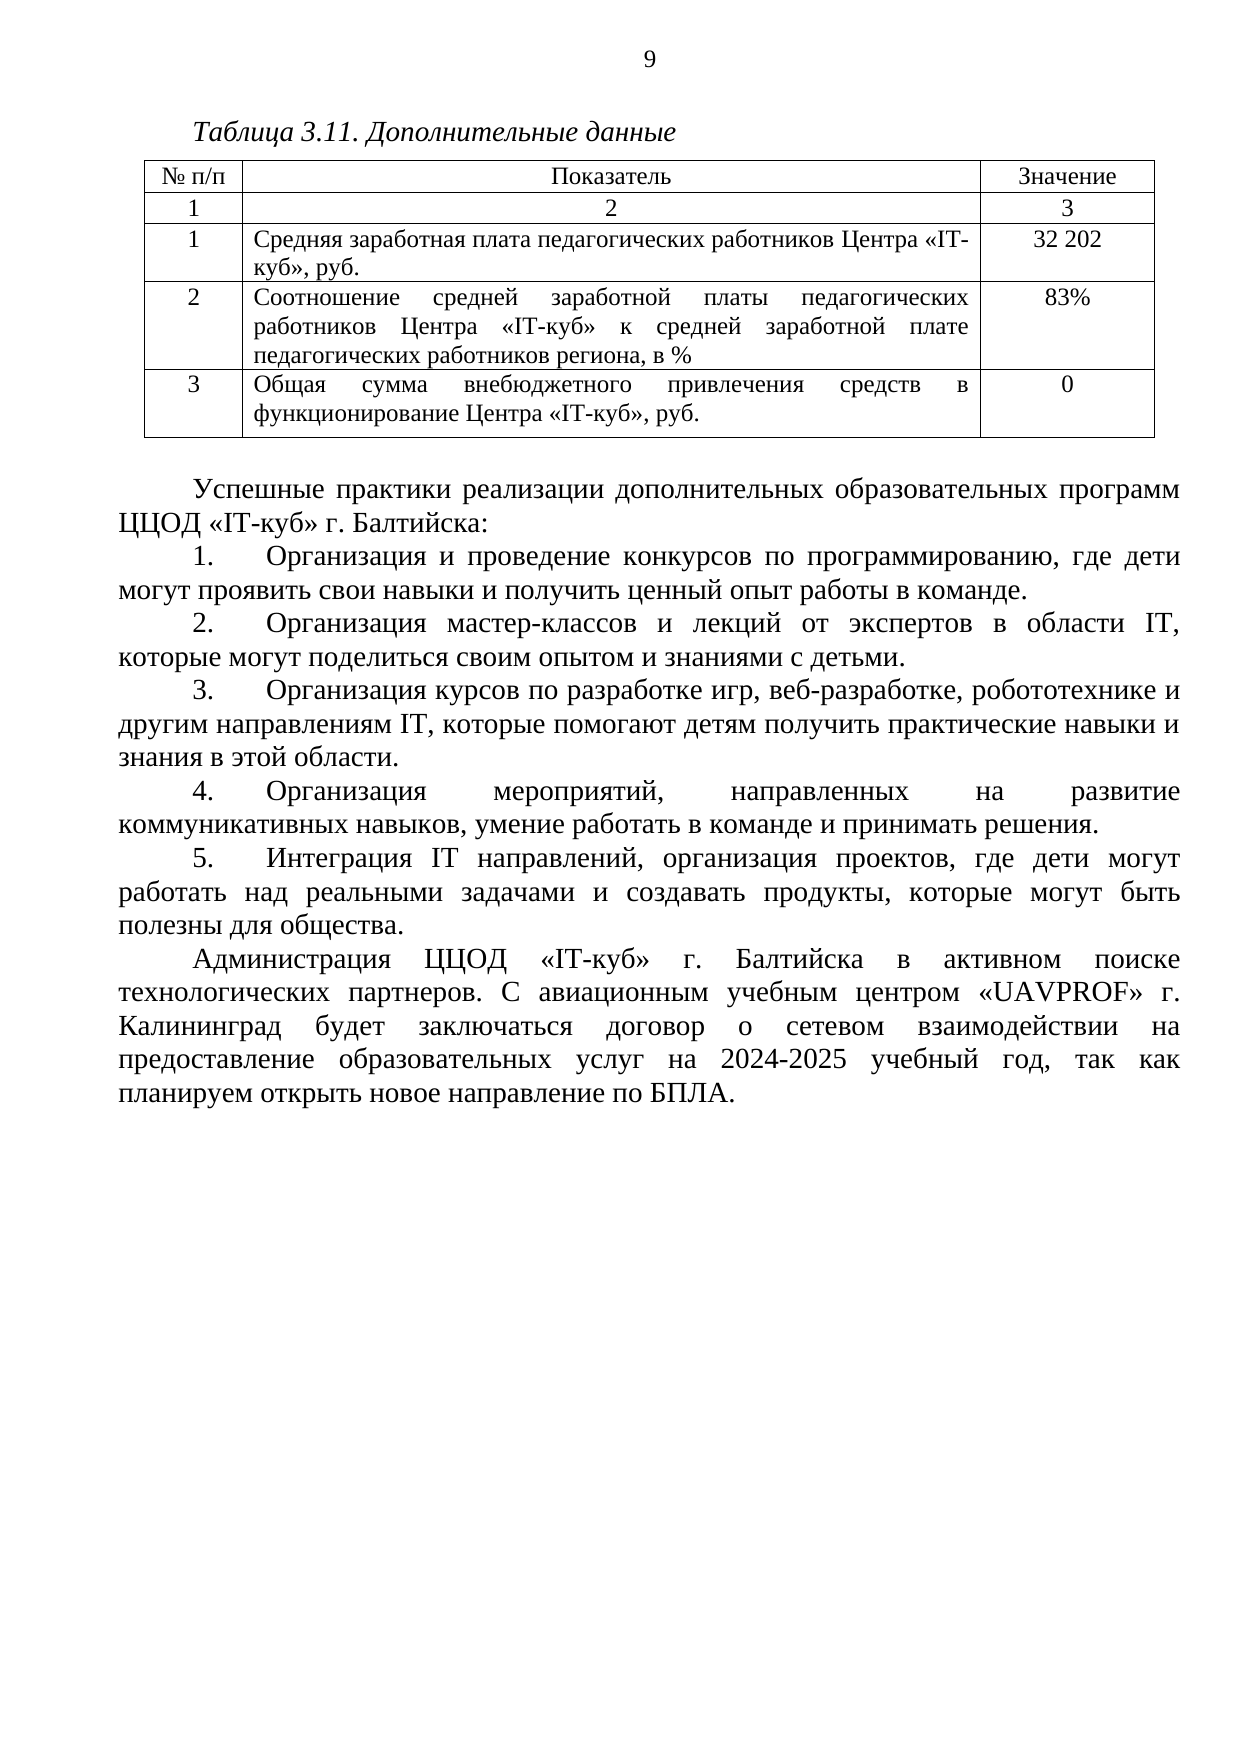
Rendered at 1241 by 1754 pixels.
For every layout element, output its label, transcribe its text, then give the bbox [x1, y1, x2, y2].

table_header Значение [981, 161, 1154, 192]
table_header № п/п [145, 161, 242, 192]
table_cell 3 [981, 193, 1154, 223]
text 2. Организация мастер-классов и лекций от экспертов в области IT, которые могут поделиться своим опытом и знаниями с детьми. [118, 605, 1181, 672]
text 5. Интеграция IT направлений, организация проектов, где дети могут работать над реальными задачами и создавать продукты, которые могут быть полезны для общества. [118, 840, 1181, 941]
table_cell 2 [145, 282, 242, 368]
table_cell 3 [145, 370, 242, 437]
table_cell Соотношение средней заработной платы педагогических работников Центра «IT-куб» к средней заработной плате педагогических работников региона, в % [243, 282, 980, 368]
table_cell 2 [243, 193, 980, 223]
text 1. Организация и проведение конкурсов по программированию, где дети могут проявить свои навыки и получить ценный опыт работы в команде. [118, 538, 1181, 605]
text 4. Организация мероприятий, направленных на развитие коммуникативных навыков, умение работать в команде и принимать решения. [118, 773, 1181, 840]
text Таблица 3.11. Дополнительные данные [118, 114, 1181, 148]
table_cell 1 [145, 193, 242, 223]
table_cell Общая сумма внебюджетного привлечения средств в функционирование Центра «IT-куб», руб. [243, 370, 980, 437]
text 3. Организация курсов по разработке игр, веб-разработке, робототехнике и другим направлениям IT, которые помогают детям получить практические навыки и знания в этой области. [118, 672, 1181, 773]
table_cell 32 202 [981, 224, 1154, 281]
text Администрация ЦЦОД «IT-куб» г. Балтийска в активном поиске технологических партнеров. С авиационным учебным центром «UAVPROF» г. Калининград будет заключаться договор о сетевом взаимодействии на предоставление образовательных услуг на 2024-2025 учебный год, так как планируем открыть новое направление по БПЛА. [118, 941, 1181, 1108]
table_cell 83% [981, 282, 1154, 368]
table_cell Средняя заработная плата педагогических работников Центра «IT-куб», руб. [243, 224, 980, 281]
text Успешные практики реализации дополнительных образовательных программ ЦЦОД «IT-куб» г. Балтийска: [118, 471, 1181, 538]
table_cell 0 [981, 370, 1154, 437]
table_cell 1 [145, 224, 242, 281]
table_header Показатель [243, 161, 980, 192]
